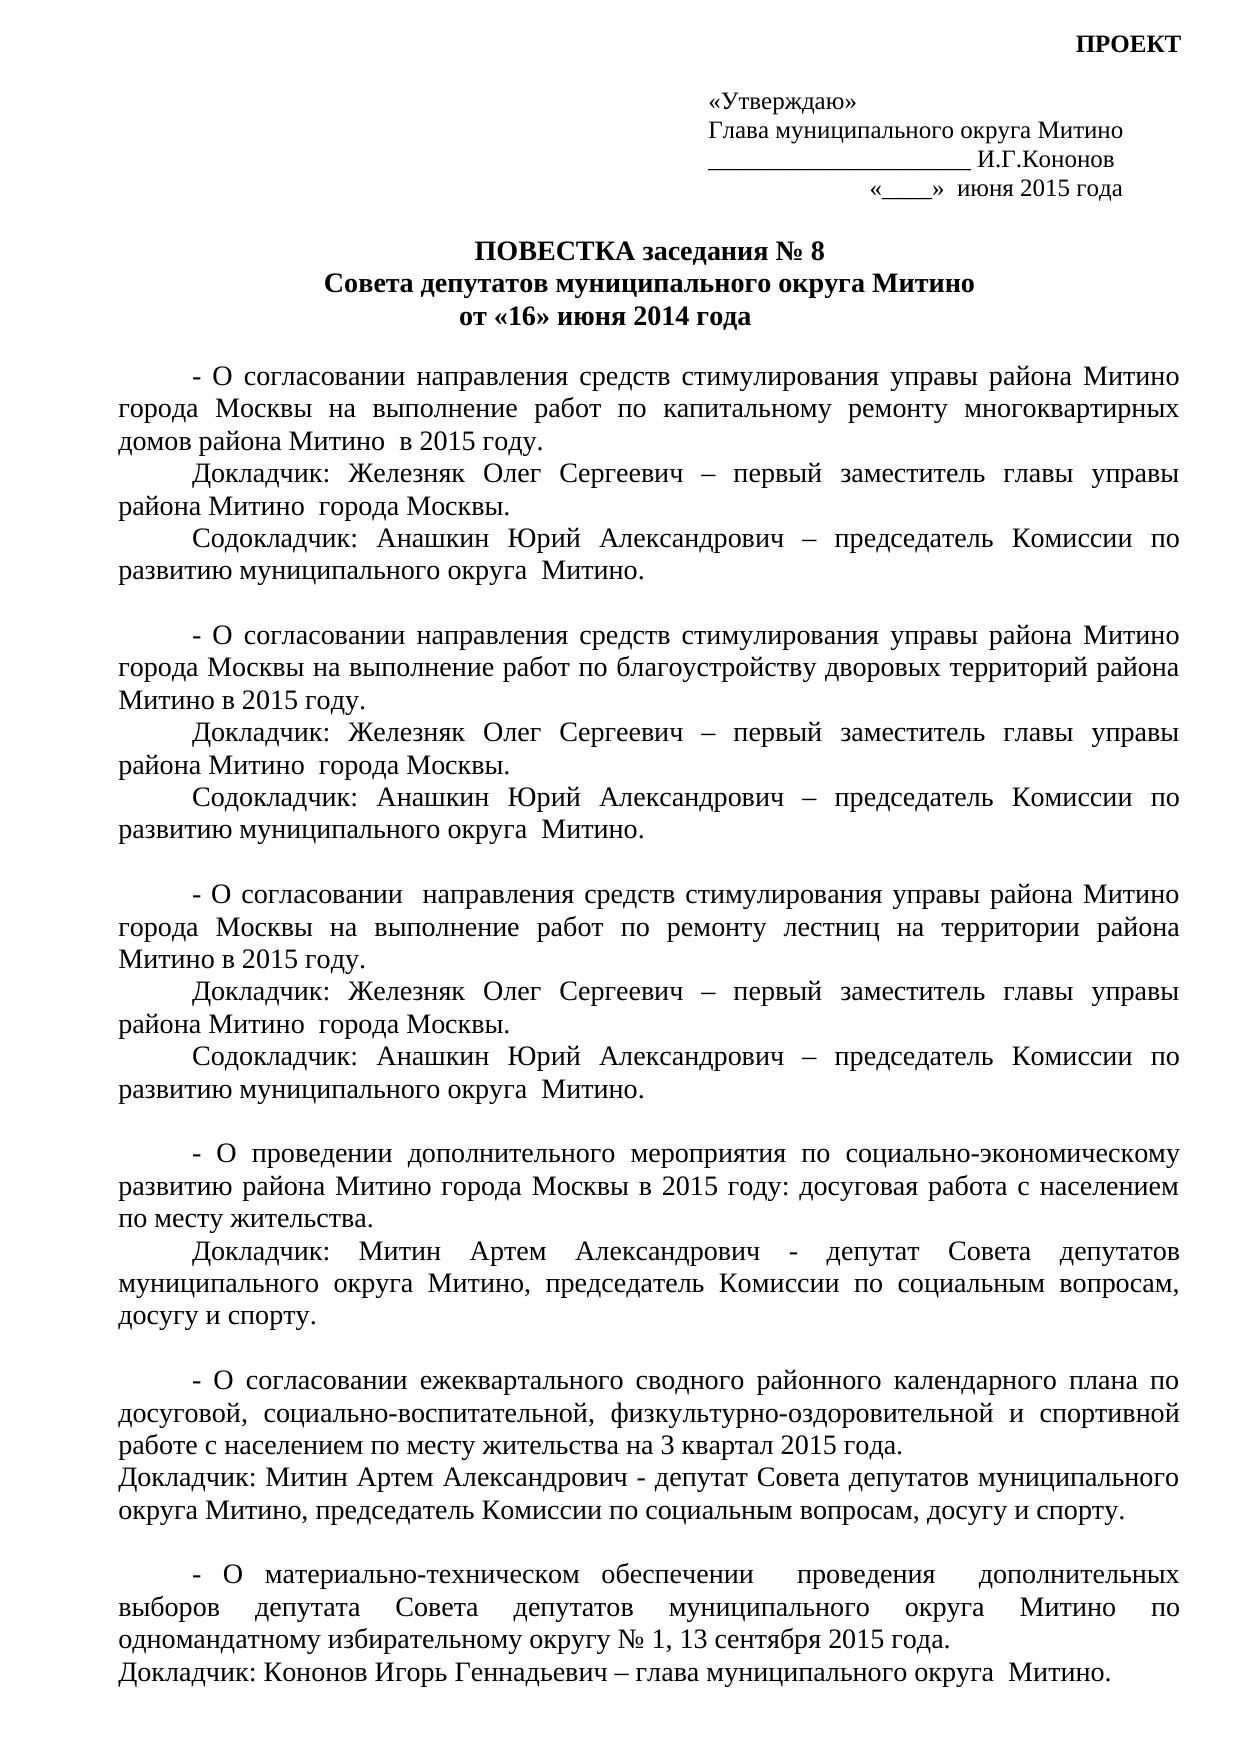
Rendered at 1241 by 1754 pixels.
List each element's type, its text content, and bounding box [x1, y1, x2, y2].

text Содокладчик: Анашкин Юрий Александрович – председатель Комиссии по развитию муниципального округа Митино. [118, 1039, 1181, 1104]
text «Утверждаю» [634, 86, 1181, 115]
text ПОВЕСТКА заседания № 8 [118, 234, 1181, 266]
text Докладчик: Железняк Олег Сергеевич – первый заместитель главы управы района Митино города Москвы. [118, 974, 1181, 1039]
text «____» июня 2015 года [708, 173, 1181, 201]
text _____________________ И.Г.Кононов [634, 144, 1181, 173]
text - О согласовании направления средств стимулирования управы района Митино города Москвы на выполнение работ по капитальному ремонту многоквартирных домов района Митино в 2015 году. [118, 359, 1181, 456]
text от «16» июня 2014 года [118, 298, 1181, 331]
text Совета депутатов муниципального округа Митино [118, 266, 1181, 298]
text ПРОЕКТ [561, 29, 1181, 58]
text Докладчик: Митин Артем Александрович - депутат Совета депутатов муниципального округа Митино, председатель Комиссии по социальным вопросам, досугу и спорту. [118, 1234, 1181, 1331]
text Докладчик: Кононов Игорь Геннадьевич – глава муниципального округа Митино. [118, 1655, 1181, 1687]
text Содокладчик: Анашкин Юрий Александрович – председатель Комиссии по развитию муниципального округа Митино. [118, 780, 1181, 845]
text Докладчик: Митин Артем Александрович - депутат Совета депутатов муниципального округа Митино, председатель Комиссии по социальным вопросам, досугу и спорту. [118, 1460, 1181, 1525]
text - О согласовании направления средств стимулирования управы района Митино города Москвы на выполнение работ по ремонту лестниц на территории района Митино в 2015 году. [118, 877, 1181, 974]
text - О согласовании направления средств стимулирования управы района Митино города Москвы на выполнение работ по благоустройству дворовых территорий района Митино в 2015 году. [118, 618, 1181, 715]
text - О согласовании ежеквартального сводного районного календарного плана по досуговой, социально-воспитательной, физкультурно-оздоровительной и спортивной работе с населением по месту жительства на 3 квартал 2015 года. [118, 1363, 1181, 1460]
text Глава муниципального округа Митино [634, 115, 1181, 144]
text Содокладчик: Анашкин Юрий Александрович – председатель Комиссии по развитию муниципального округа Митино. [118, 521, 1181, 586]
text - О материально-техническом обеспечении проведения дополнительных выборов депутата Совета депутатов муниципального округа Митино по одномандатному избирательному округу № 1, 13 сентября 2015 года. [118, 1558, 1181, 1655]
text Докладчик: Железняк Олег Сергеевич – первый заместитель главы управы района Митино города Москвы. [118, 456, 1181, 521]
text Докладчик: Железняк Олег Сергеевич – первый заместитель главы управы района Митино города Москвы. [118, 715, 1181, 780]
text - О проведении дополнительного мероприятия по социально-экономическому развитию района Митино города Москвы в 2015 году: досуговая работа с населением по месту жительства. [118, 1136, 1181, 1234]
